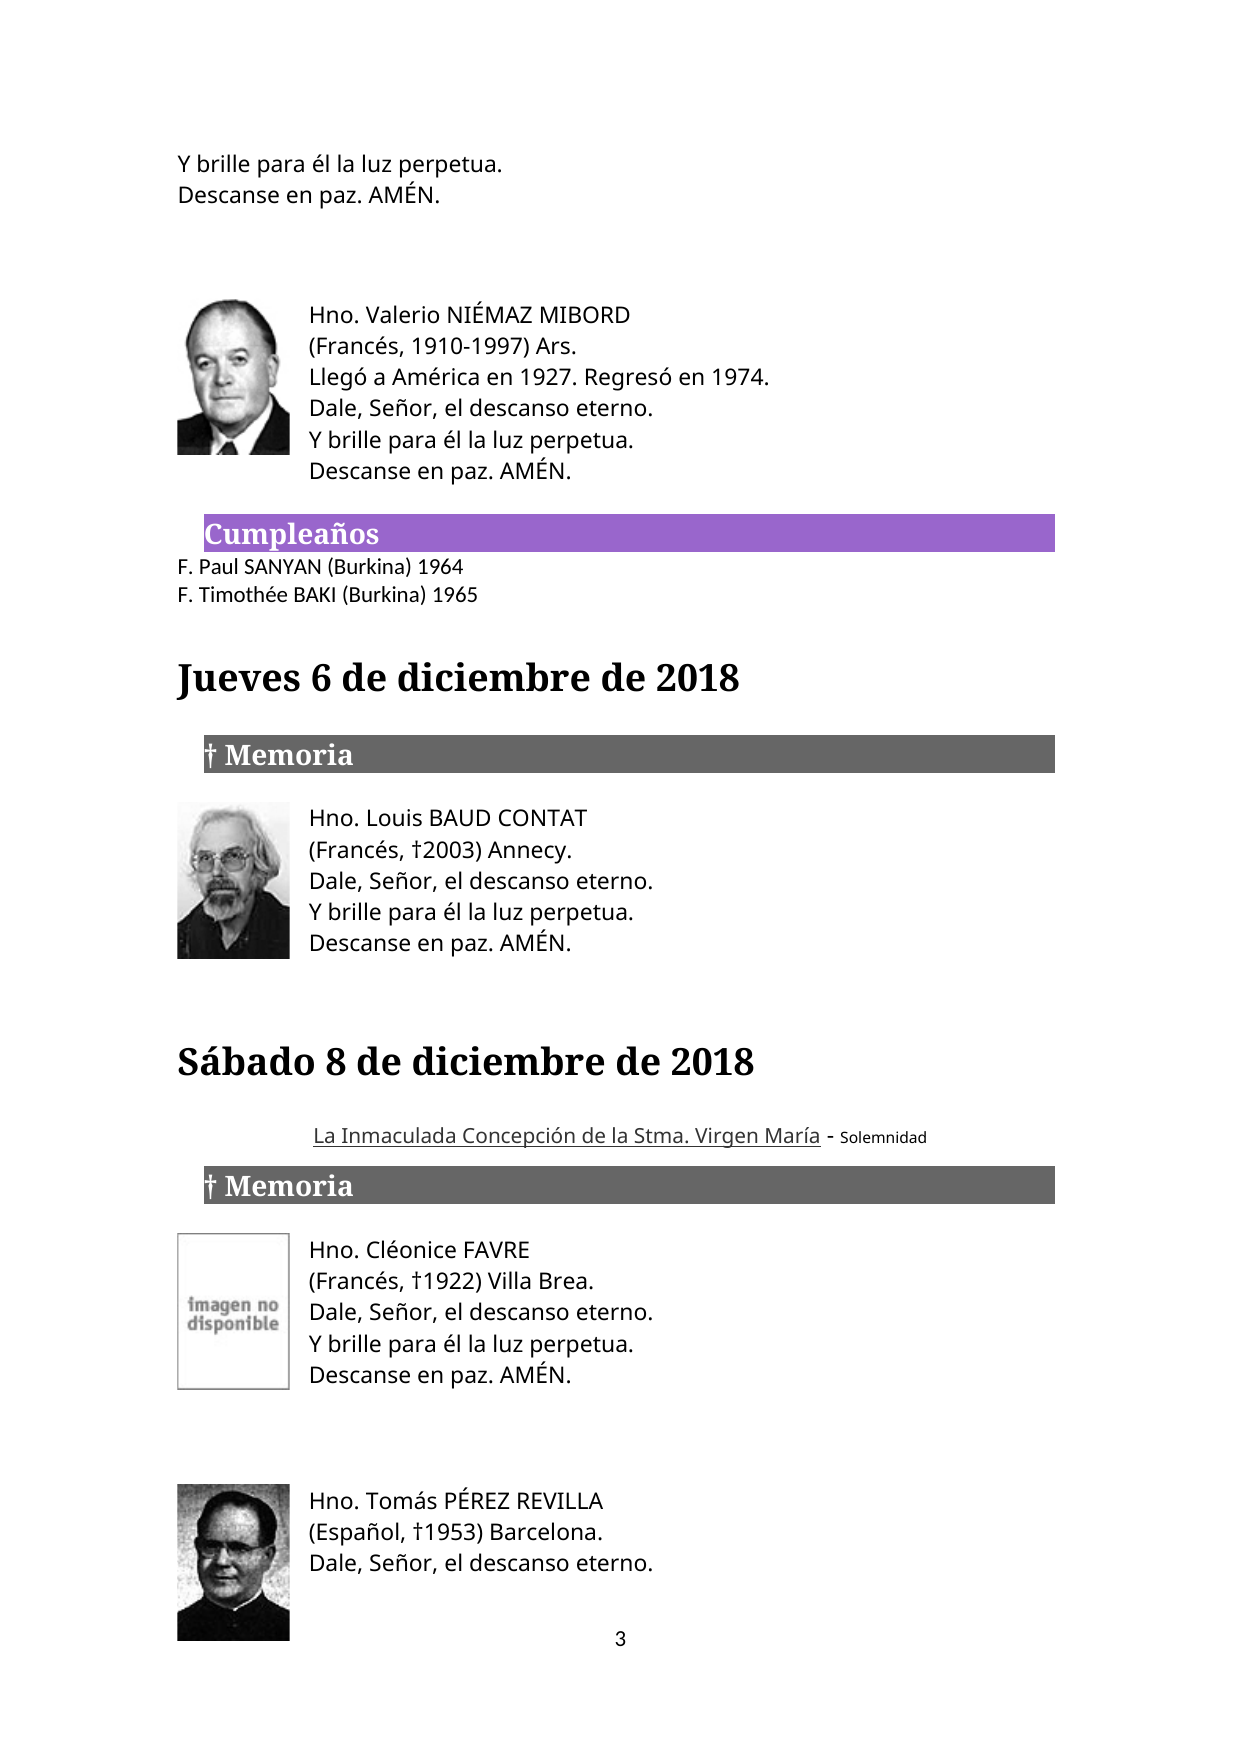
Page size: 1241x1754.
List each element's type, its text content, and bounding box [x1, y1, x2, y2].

text La Inmaculada Concepción de la Stma. Virgen María - Solemnidad [177, 1119, 1063, 1151]
text Hno. Louis BAUD CONTAT (Francés, †2003) Annecy. Dale, Señor, el descanso eterno. Y brille para él la luz perpetua. Descanse en paz. AMÉN. [177, 802, 1063, 993]
text Sábado 8 de diciembre de 2018 [177, 1022, 1063, 1090]
text F. Timothée BAKI (Burkina) 1965 [177, 580, 1063, 608]
text Hno. Tomás PÉREZ REVILLA (Español, †1953) Barcelona. Dale, Señor, el descanso eterno. Y brille para él la luz perpetua. Descanse en paz. AMÉN. [290, 1485, 1063, 1578]
text Jueves 6 de diciembre de 2018 [177, 638, 1063, 706]
text † Memoria [204, 735, 1055, 773]
text F. Paul SANYAN (Burkina) 1964 [177, 552, 1063, 580]
picture [177, 1484, 290, 1641]
text Hno. Valerio NIÉMAZ MIBORD (Francés, 1910-1997) Ars. Llegó a América en 1927. Regresó en 1974. Dale, Señor, el descanso eterno. Y brille para él la luz perpetua. Descanse en paz. AMÉN. [177, 298, 1063, 514]
text Cumpleaños [204, 514, 1055, 552]
text † Memoria [204, 1166, 1055, 1204]
picture [177, 802, 290, 959]
text Hno. Cléonice FAVRE (Francés, †1922) Villa Brea. Dale, Señor, el descanso eterno. Y brille para él la luz perpetua. Descanse en paz. AMÉN. [177, 1234, 1063, 1424]
picture [177, 1233, 290, 1390]
picture [177, 298, 290, 455]
